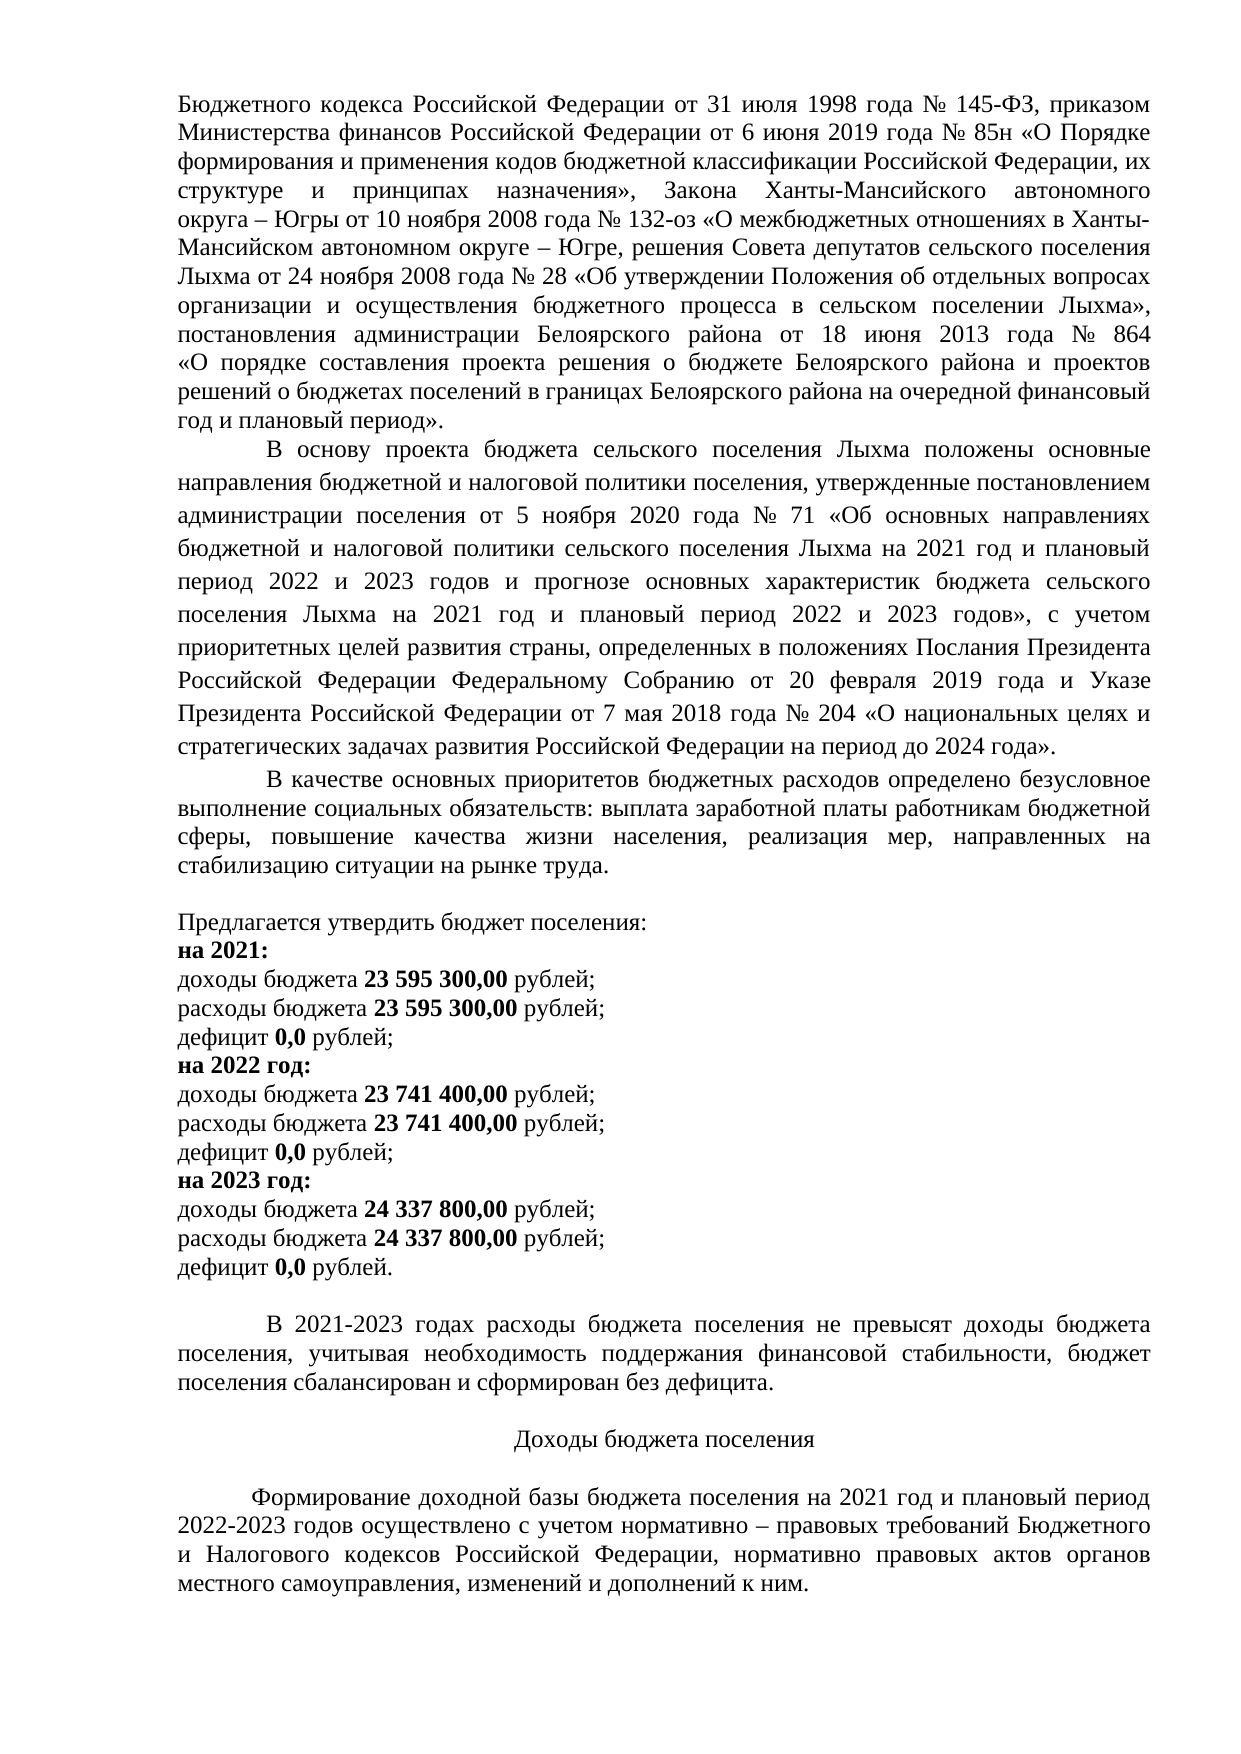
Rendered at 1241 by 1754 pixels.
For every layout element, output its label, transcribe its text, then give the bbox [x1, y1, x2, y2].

text В качестве основных приоритетов бюджетных расходов определено безусловное выполнение социальных обязательств: выплата заработной платы работникам бюджетной сферы, повышение качества жизни населения, реализация мер, направленных на стабилизацию ситуации на рынке труда. [177, 764, 1152, 879]
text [177, 89, 1152, 434]
text на 2023 год: [177, 1166, 1152, 1194]
text расходы бюджета 23 741 400,00 рублей; [177, 1108, 1152, 1137]
text дефицит 0,0 рублей; [177, 1022, 1152, 1051]
text доходы бюджета 24 337 800,00 рублей; [177, 1194, 1152, 1223]
text дефицит 0,0 рублей. [177, 1252, 1152, 1281]
text В основу проекта бюджета сельского поселения Лыхма положены основные направления бюджетной и налоговой политики поселения, утвержденные постановлением администрации поселения от 5 ноября 2020 года № 71 «Об основных направлениях бюджетной и налоговой политики сельского поселения Лыхма на 2021 год и плановый период 2022 и 2023 годов и прогнозе основных характеристик бюджета сельского поселения Лыхма на 2021 год и плановый период 2022 и 2023 годов», с учетом приоритетных целей развития страны, определенных в положениях Послания Президента Российской Федерации Федеральному Собранию от 20 февраля 2019 года и Указе Президента Российской Федерации от 7 мая 2018 года № 204 «О национальных целях и стратегических задачах развития Российской Федерации на период до 2024 года». [177, 434, 1152, 759]
text дефицит 0,0 рублей; [177, 1137, 1152, 1166]
text доходы бюджета 23 595 300,00 рублей; [177, 964, 1152, 993]
text Доходы бюджета поселения [177, 1424, 1152, 1453]
text Предлагается утвердить бюджет поселения: [177, 907, 1152, 936]
text расходы бюджета 24 337 800,00 рублей; [177, 1223, 1152, 1252]
text на 2022 год: [177, 1051, 1152, 1079]
text расходы бюджета 23 595 300,00 рублей; [177, 993, 1152, 1022]
text В 2021-2023 годах расходы бюджета поселения не превысят доходы бюджета поселения, учитывая необходимость поддержания финансовой стабильности, бюджет поселения сбалансирован и сформирован без дефицита. [177, 1309, 1152, 1396]
text Формирование доходной базы бюджета поселения на 2021 год и плановый период 2022-2023 годов осуществлено с учетом нормативно – правовых требований Бюджетного и Налогового кодексов Российской Федерации, нормативно правовых актов органов местного самоуправления, изменений и дополнений к ним. [177, 1482, 1152, 1597]
text доходы бюджета 23 741 400,00 рублей; [177, 1079, 1152, 1108]
text на 2021: [177, 936, 1152, 964]
